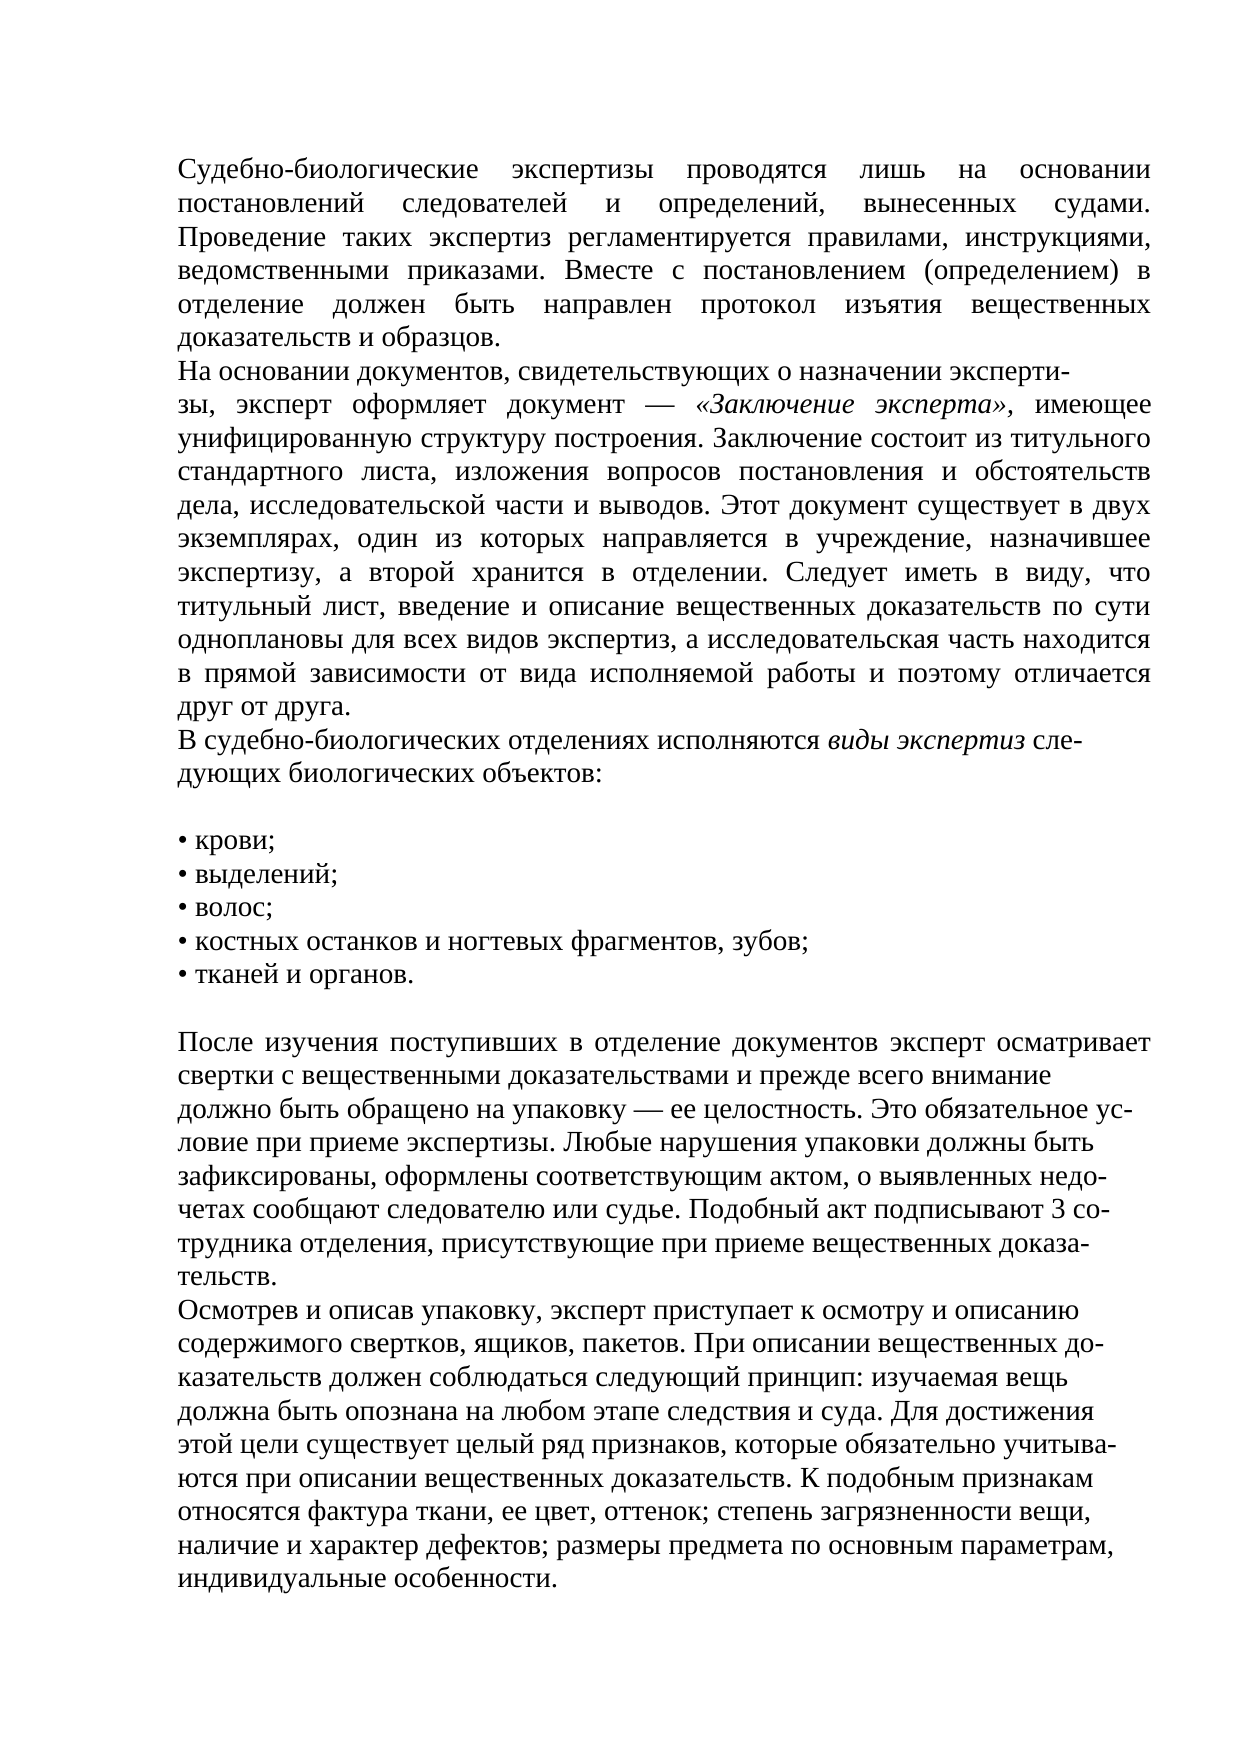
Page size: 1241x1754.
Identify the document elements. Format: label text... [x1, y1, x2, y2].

text После изучения поступивших в отделение документов эксперт осматривает свертки с вещественными доказательствами и прежде всего внимание [177, 1024, 1152, 1091]
text тельств. [177, 1258, 1152, 1292]
text этой цели существует целый ряд признаков, которые обязательно учитыва- [177, 1426, 1152, 1460]
text Судебно-биологические экспертизы проводятся лишь на основании постановлений следователей и определений, вынесенных судами. Проведение таких экспертиз регламентируется правилами, инструкциями, ведомственными приказами. Вместе с постановлением (определением) в отделение должен быть направлен протокол изъятия вещественных доказательств и образцов. [177, 152, 1152, 353]
text относятся фактура ткани, ее цвет, оттенок; степень загрязненности вещи, [177, 1493, 1152, 1527]
text должно быть обращено на упаковку — ее целостность. Это обязательное ус- [177, 1091, 1152, 1124]
text • волос; [177, 889, 1152, 923]
text индивидуальные особенности. [177, 1560, 1152, 1594]
text • выделений; [177, 856, 1152, 889]
text На основании документов, свидетельствующих о назначении эксперти- [177, 353, 1152, 386]
text • костных останков и ногтевых фрагментов, зубов; [177, 923, 1152, 957]
text трудника отделения, присутствующие при приеме вещественных доказа- [177, 1225, 1152, 1258]
text зы, эксперт оформляет документ — «Заключение эксперта», имеющее унифицированную структуру построения. Заключение состоит из титульного стандартного листа, изложения вопросов постановления и обстоятельств дела, исследовательской части и выводов. Этот документ существует в двух экземплярах, один из которых направляется в учреждение, назначившее экспертизу, а второй хранится в отделении. Следует иметь в виду, что титульный лист, введение и описание вещественных доказательств по сути одноплановы для всех видов экспертиз, а исследовательская часть находится в прямой зависимости от вида исполняемой работы и поэтому отличается друг от друга. [177, 386, 1152, 722]
text наличие и характер дефектов; размеры предмета по основным параметрам, [177, 1527, 1152, 1560]
text содержимого свертков, ящиков, пакетов. При описании вещественных до- [177, 1326, 1152, 1359]
text В судебно-биологических отделениях исполняются виды экспертиз сле- [177, 722, 1152, 755]
text зафиксированы, оформлены соответствующим актом, о выявленных недо- [177, 1158, 1152, 1191]
text казательств должен соблюдаться следующий принцип: изучаемая вещь [177, 1359, 1152, 1393]
text ются при описании вещественных доказательств. К подобным признакам [177, 1460, 1152, 1493]
text ловие при приеме экспертизы. Любые нарушения упаковки должны быть [177, 1124, 1152, 1158]
text четах сообщают следователю или судье. Подобный акт подписывают 3 со- [177, 1191, 1152, 1225]
text • тканей и органов. [177, 957, 1152, 990]
text дующих биологических объектов: [177, 755, 1152, 789]
text Осмотрев и описав упаковку, эксперт приступает к осмотру и описанию [177, 1292, 1152, 1326]
text • крови; [177, 822, 1152, 856]
text должна быть опознана на любом этапе следствия и суда. Для достижения [177, 1393, 1152, 1426]
